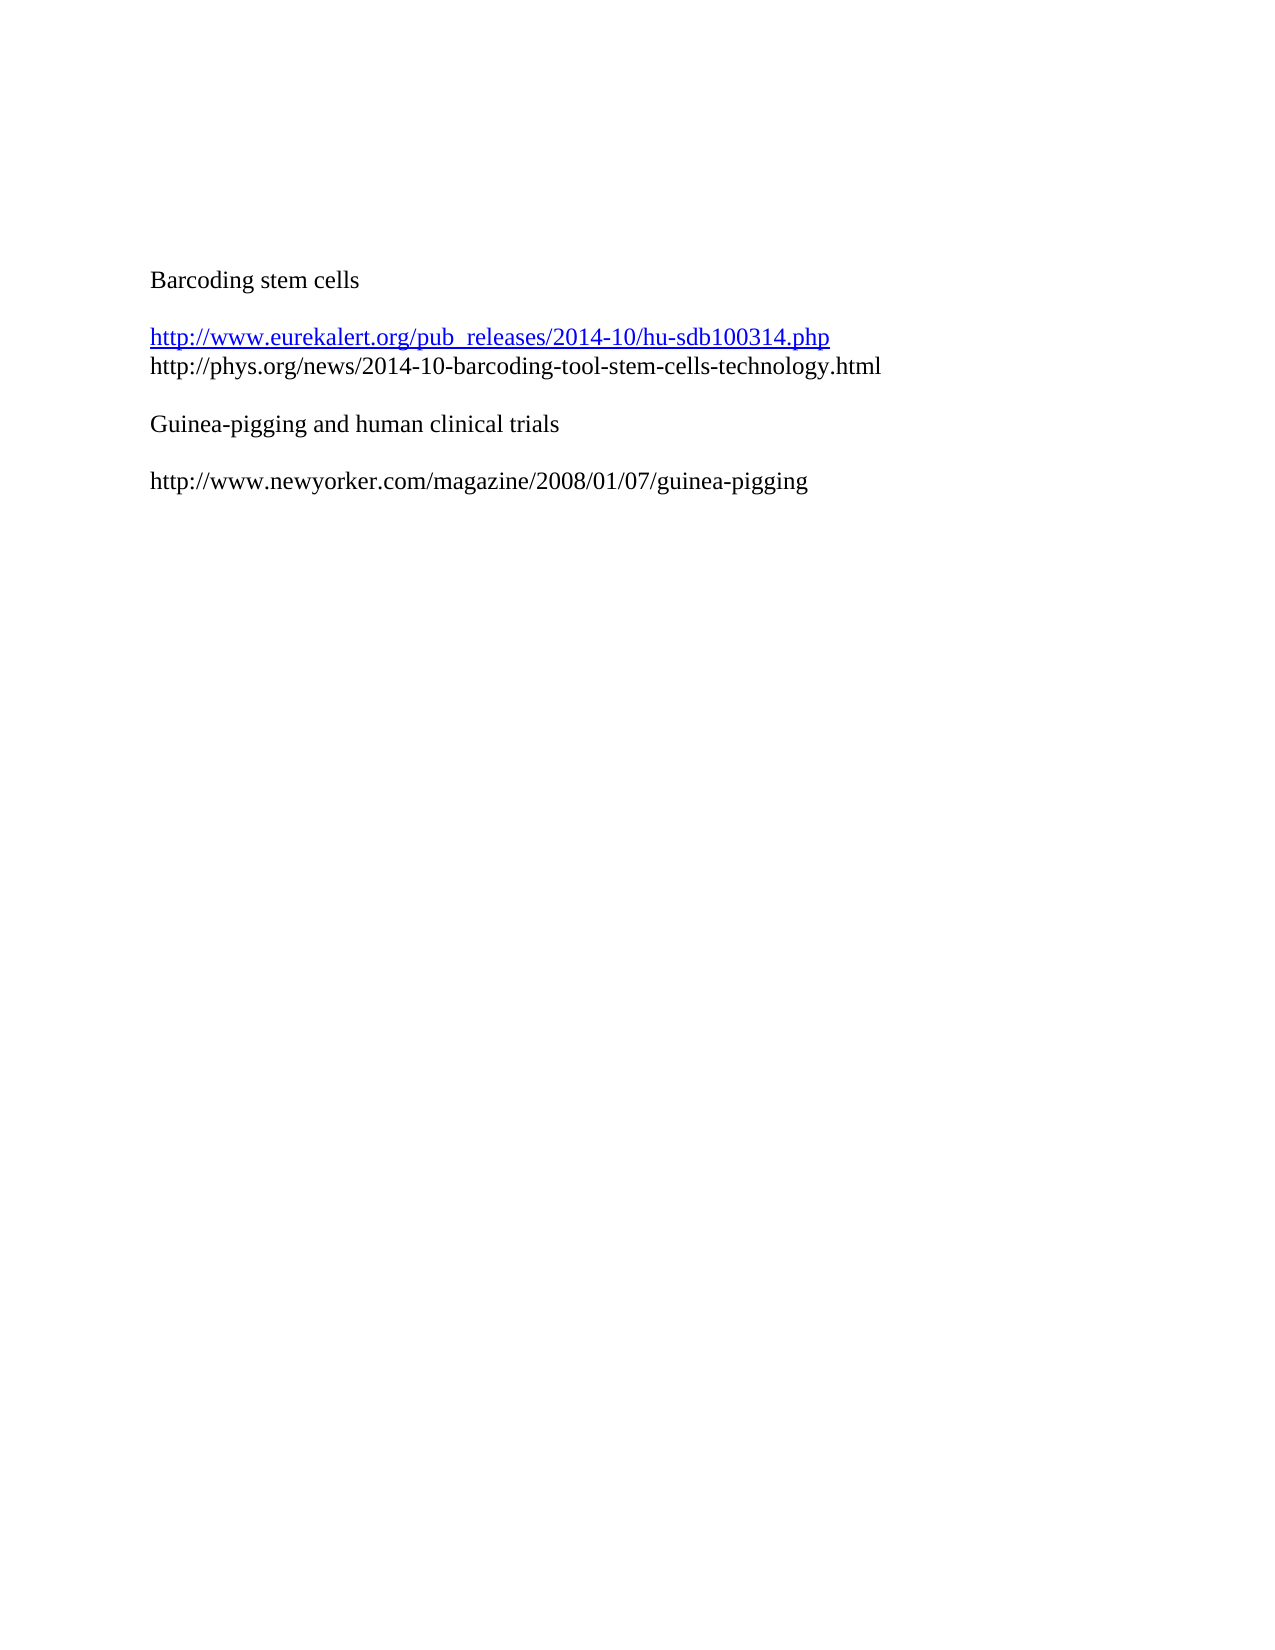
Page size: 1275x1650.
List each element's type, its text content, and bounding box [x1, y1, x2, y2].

text http://www.newyorker.com/magazine/2008/01/07/guinea-pigging [150, 466, 1125, 495]
text http://phys.org/news/2014-10-barcoding-tool-stem-cells-technology.html [150, 351, 1125, 380]
text Guinea-pigging and human clinical trials [150, 409, 1125, 437]
text Barcoding stem cells [150, 265, 1125, 294]
text http://www.eurekalert.org/pub_releases/2014-10/hu-sdb100314.php [150, 322, 1125, 351]
